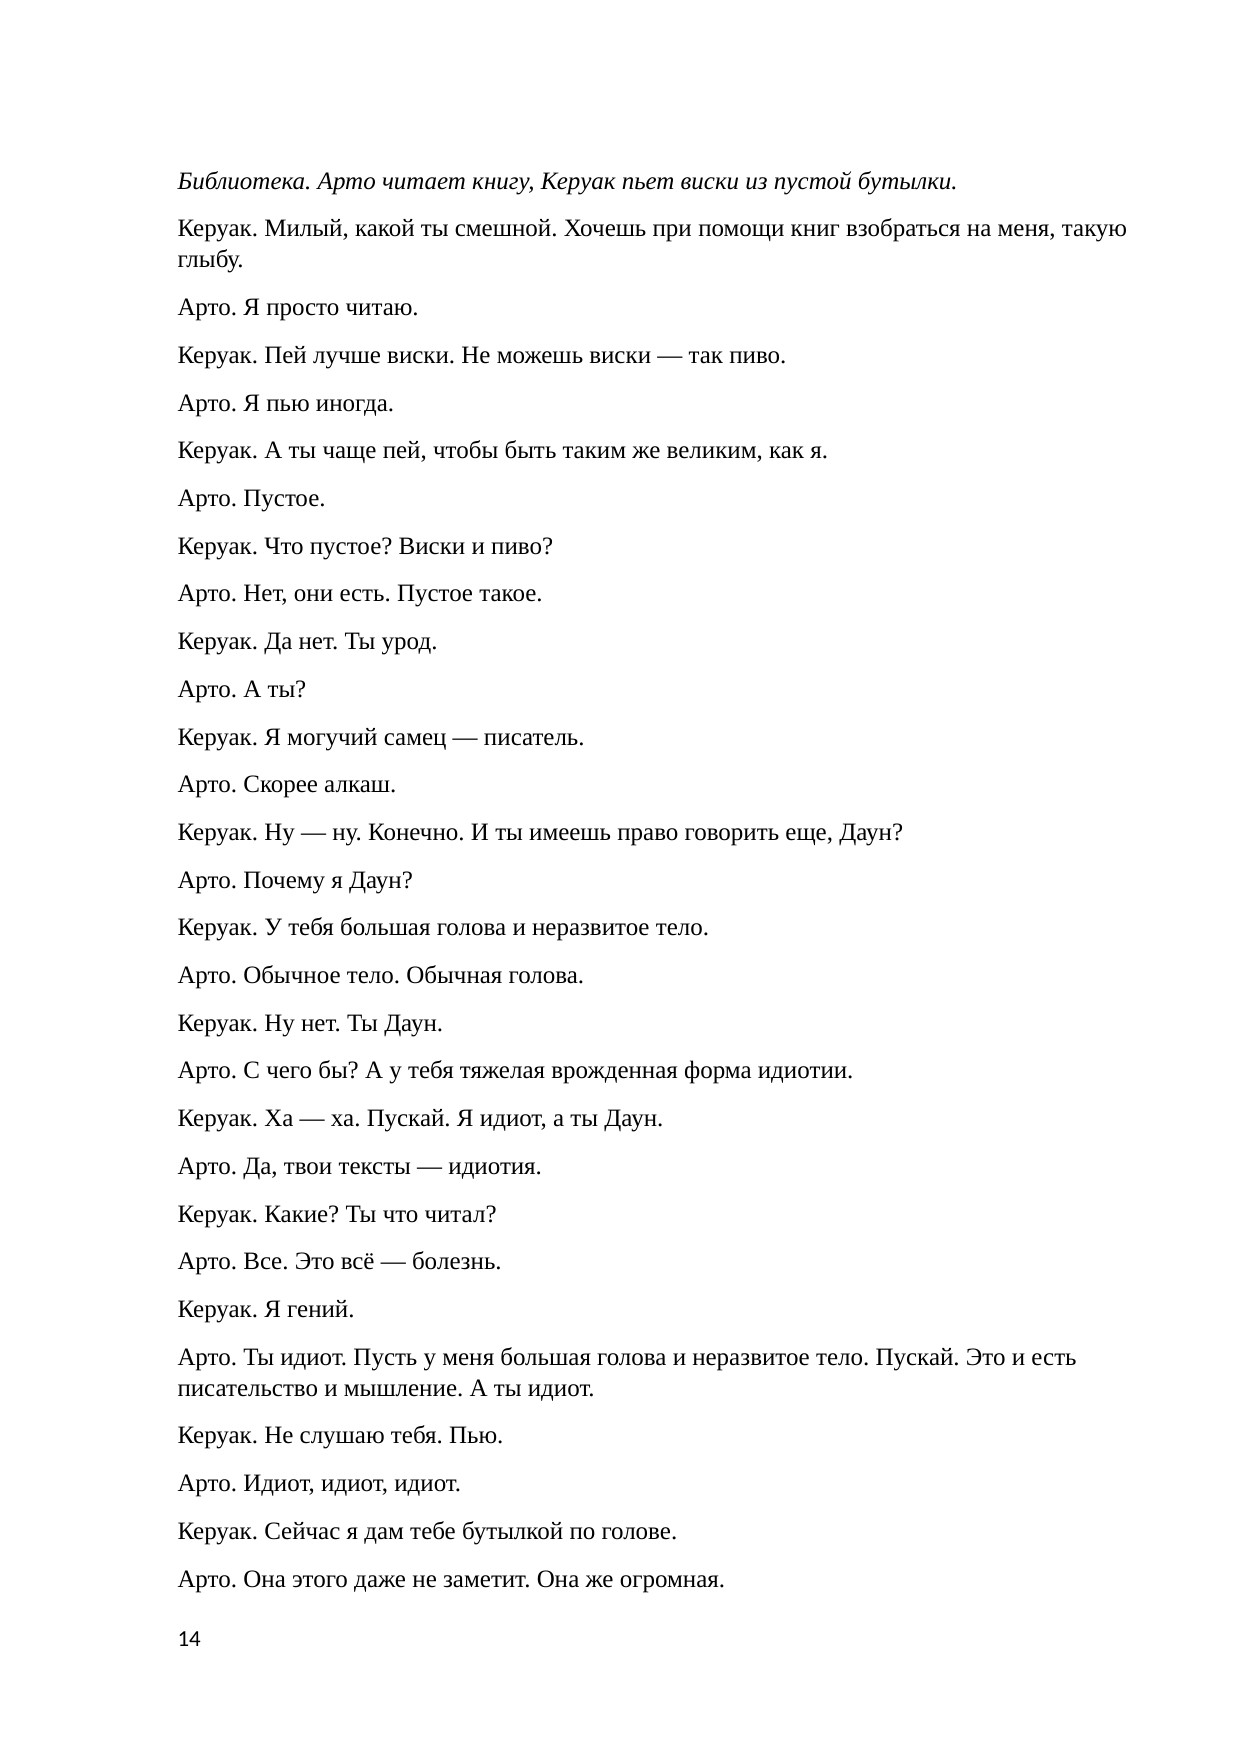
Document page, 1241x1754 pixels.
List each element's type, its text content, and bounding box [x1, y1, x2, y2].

text Керуак. Какие? Ты что читал? [177, 1199, 1152, 1227]
text Керуак. Я гений. [177, 1294, 1152, 1323]
text Керуак. Не слушаю тебя. Пью. [177, 1421, 1152, 1449]
text Керуак. Ну — ну. Конечно. И ты имеешь право говорить еще, Даун? [177, 817, 1152, 846]
text Керуак. А ты чаще пей, чтобы быть таким же великим, как я. [177, 435, 1152, 464]
text Керуак. Ха — ха. Пускай. Я идиот, а ты Даун. [177, 1103, 1152, 1132]
text Арто. Пустое. [177, 483, 1152, 512]
text Керуак. Пей лучше виски. Не можешь виски — так пиво. [177, 340, 1152, 369]
text Арто. Скорее алкаш. [177, 769, 1152, 798]
text Керуак. У тебя большая голова и неразвитое тело. [177, 912, 1152, 941]
text Керуак. Сейчас я дам тебе бутылкой по голове. [177, 1516, 1152, 1545]
text Арто. Она этого даже не заметит. Она же огромная. [177, 1564, 1152, 1592]
text Арто. Я просто читаю. [177, 292, 1152, 321]
text Арто. А ты? [177, 674, 1152, 703]
text Библиотека. Арто читает книгу, Керуак пьет виски из пустой бутылки. [177, 166, 1152, 194]
text Арто. Почему я Даун? [177, 865, 1152, 893]
text Керуак. Ну нет. Ты Даун. [177, 1008, 1152, 1037]
text Керуак. Я могучий самец — писатель. [177, 722, 1152, 750]
text Арто. Ты идиот. Пусть у меня большая голова и неразвитое тело. Пускай. Это и есть писательство и мышление. А ты идиот. [177, 1342, 1152, 1402]
text Керуак. Да нет. Ты урод. [177, 626, 1152, 655]
text Арто. Я пью иногда. [177, 388, 1152, 416]
text Арто. Да, твои тексты — идиотия. [177, 1151, 1152, 1180]
text Керуак. Милый, какой ты смешной. Хочешь при помощи книг взобраться на меня, такую глыбу. [177, 213, 1152, 273]
text Арто. Идиот, идиот, идиот. [177, 1468, 1152, 1497]
text Арто. Обычное тело. Обычная голова. [177, 960, 1152, 989]
text Арто. Все. Это всё — болезнь. [177, 1246, 1152, 1275]
text Керуак. Что пустое? Виски и пиво? [177, 531, 1152, 559]
text Арто. С чего бы? А у тебя тяжелая врожденная форма идиотии. [177, 1056, 1152, 1084]
text Арто. Нет, они есть. Пустое такое. [177, 578, 1152, 607]
